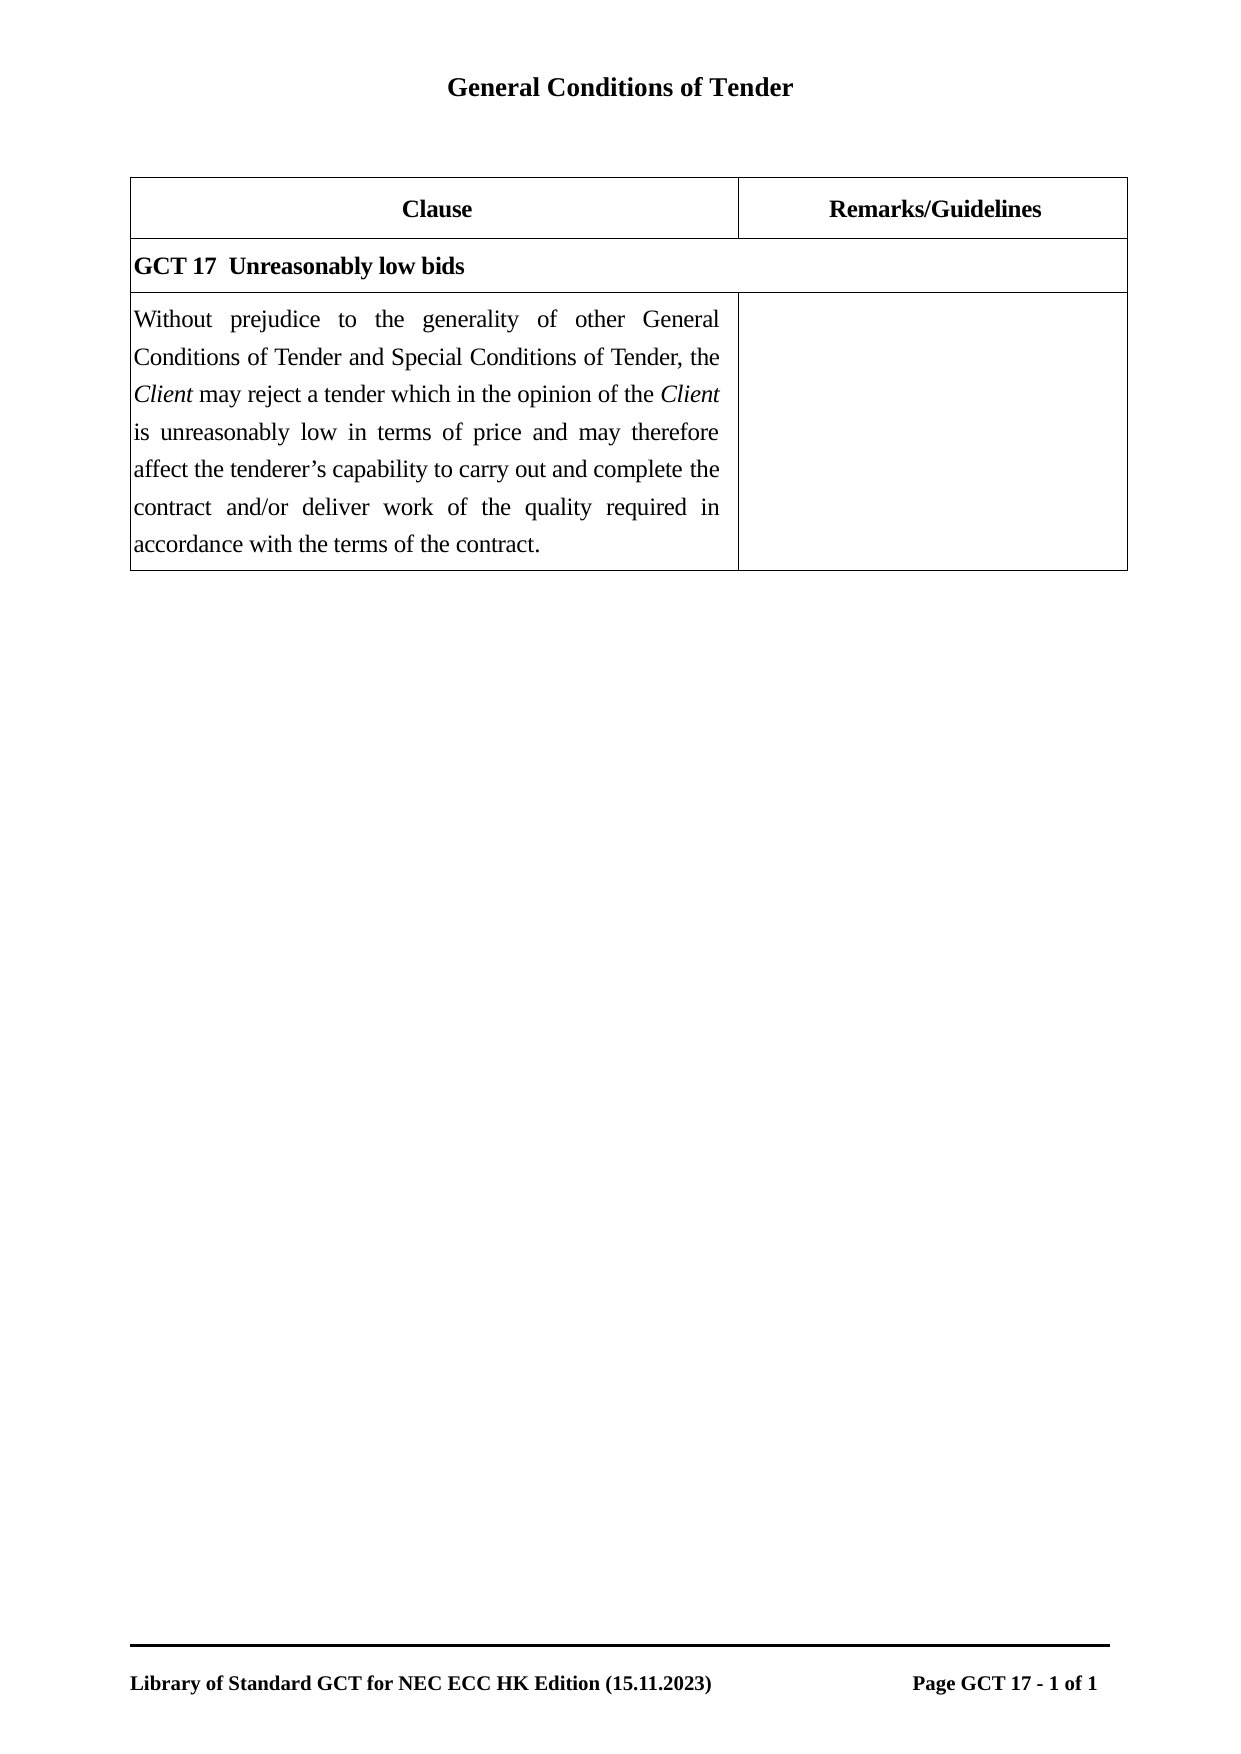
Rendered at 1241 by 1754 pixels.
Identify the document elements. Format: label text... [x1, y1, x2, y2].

table_header Remarks/Guidelines [739, 178, 1127, 238]
table_cell [739, 293, 1127, 570]
table_cell GCT 17 Unreasonably low bids [131, 239, 1127, 292]
table_cell Without prejudice to the generality of other General Conditions of Tender and Special Conditions of Tender, the Client may reject a tender which in the opinion of the Client is unreasonably low in terms of price and may therefore affect the tenderer’s capability to carry out and complete the contract and/or deliver work of the quality required in accordance with the terms of the contract. [131, 293, 738, 570]
table_header Clause [131, 178, 738, 238]
